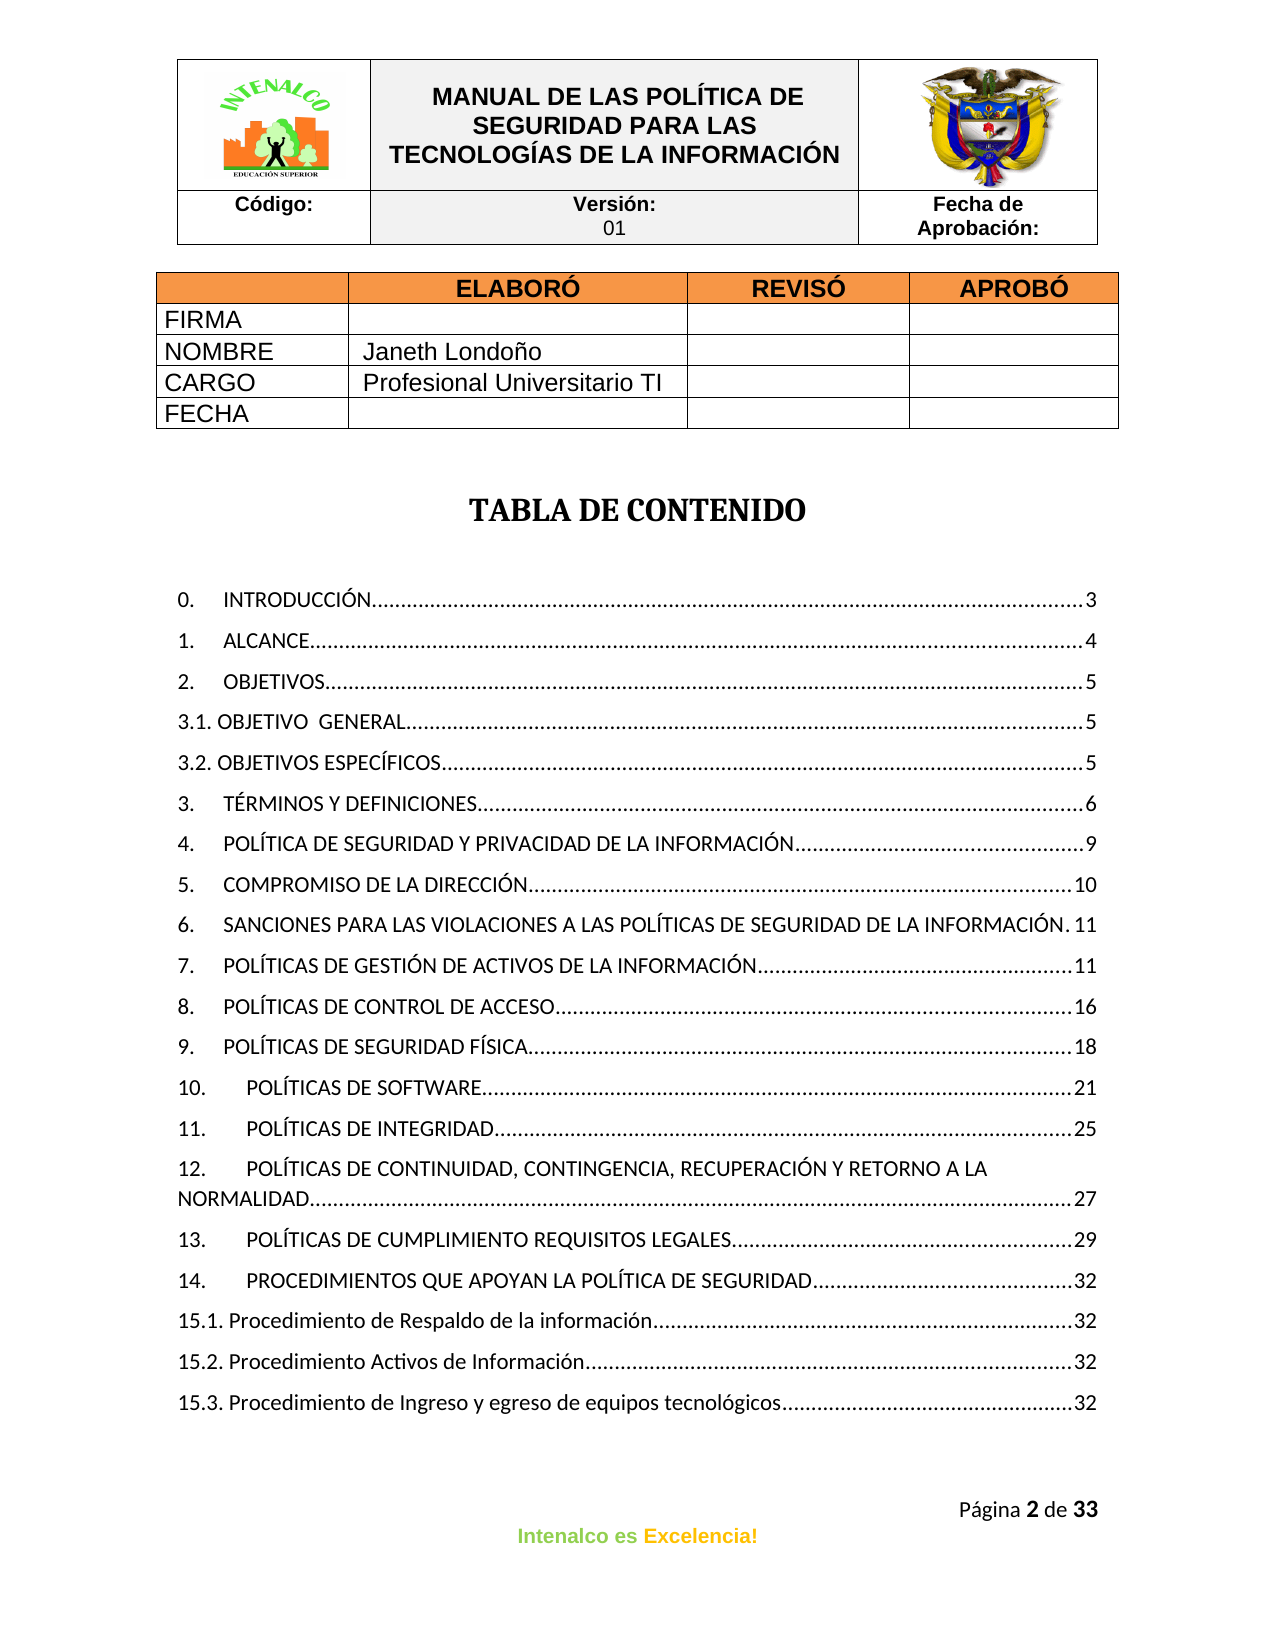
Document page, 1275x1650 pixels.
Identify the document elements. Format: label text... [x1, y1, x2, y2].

table_cell [910, 335, 1118, 365]
table_cell NOMBRE [157, 335, 348, 365]
table_cell [910, 304, 1118, 334]
table_cell [910, 366, 1118, 397]
table_header ELABORÓ [349, 273, 687, 303]
table_header [157, 273, 348, 303]
table_cell Profesional Universitario TI [349, 366, 687, 397]
table_cell [688, 304, 909, 334]
picture [916, 65, 1067, 188]
picture [203, 72, 347, 179]
table_cell [349, 304, 687, 334]
table_cell [910, 398, 1118, 428]
table_header APROBÓ [910, 273, 1118, 303]
table_cell FIRMA [157, 304, 348, 334]
table_cell CARGO [157, 366, 348, 397]
table_cell [349, 398, 687, 428]
table_cell [688, 366, 909, 397]
table_cell FECHA [157, 398, 348, 428]
table_header REVISÓ [688, 273, 909, 303]
table_cell [688, 398, 909, 428]
table_cell Janeth Londoño [349, 335, 687, 365]
table_cell [688, 335, 909, 365]
